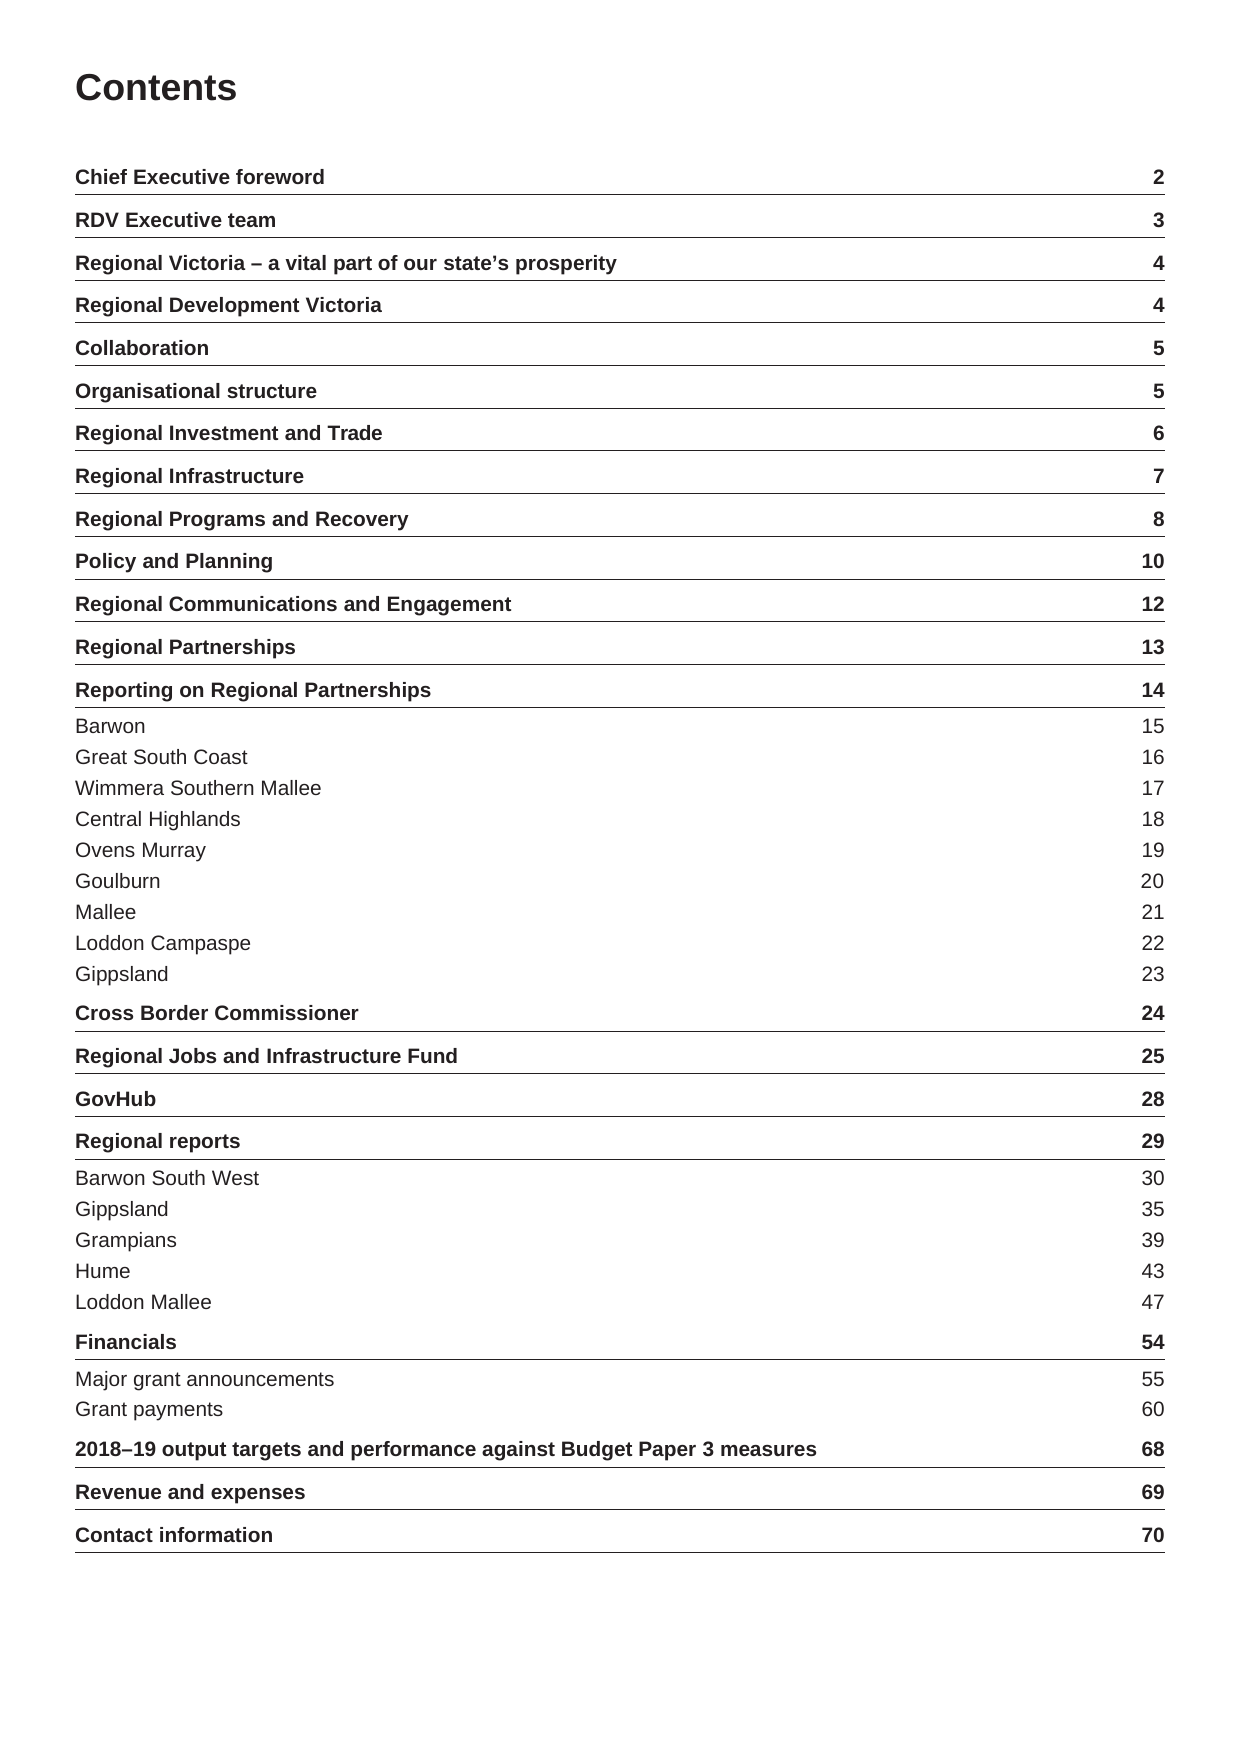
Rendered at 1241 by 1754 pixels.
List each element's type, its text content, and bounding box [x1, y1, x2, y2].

text Contents [75, 65, 1178, 108]
